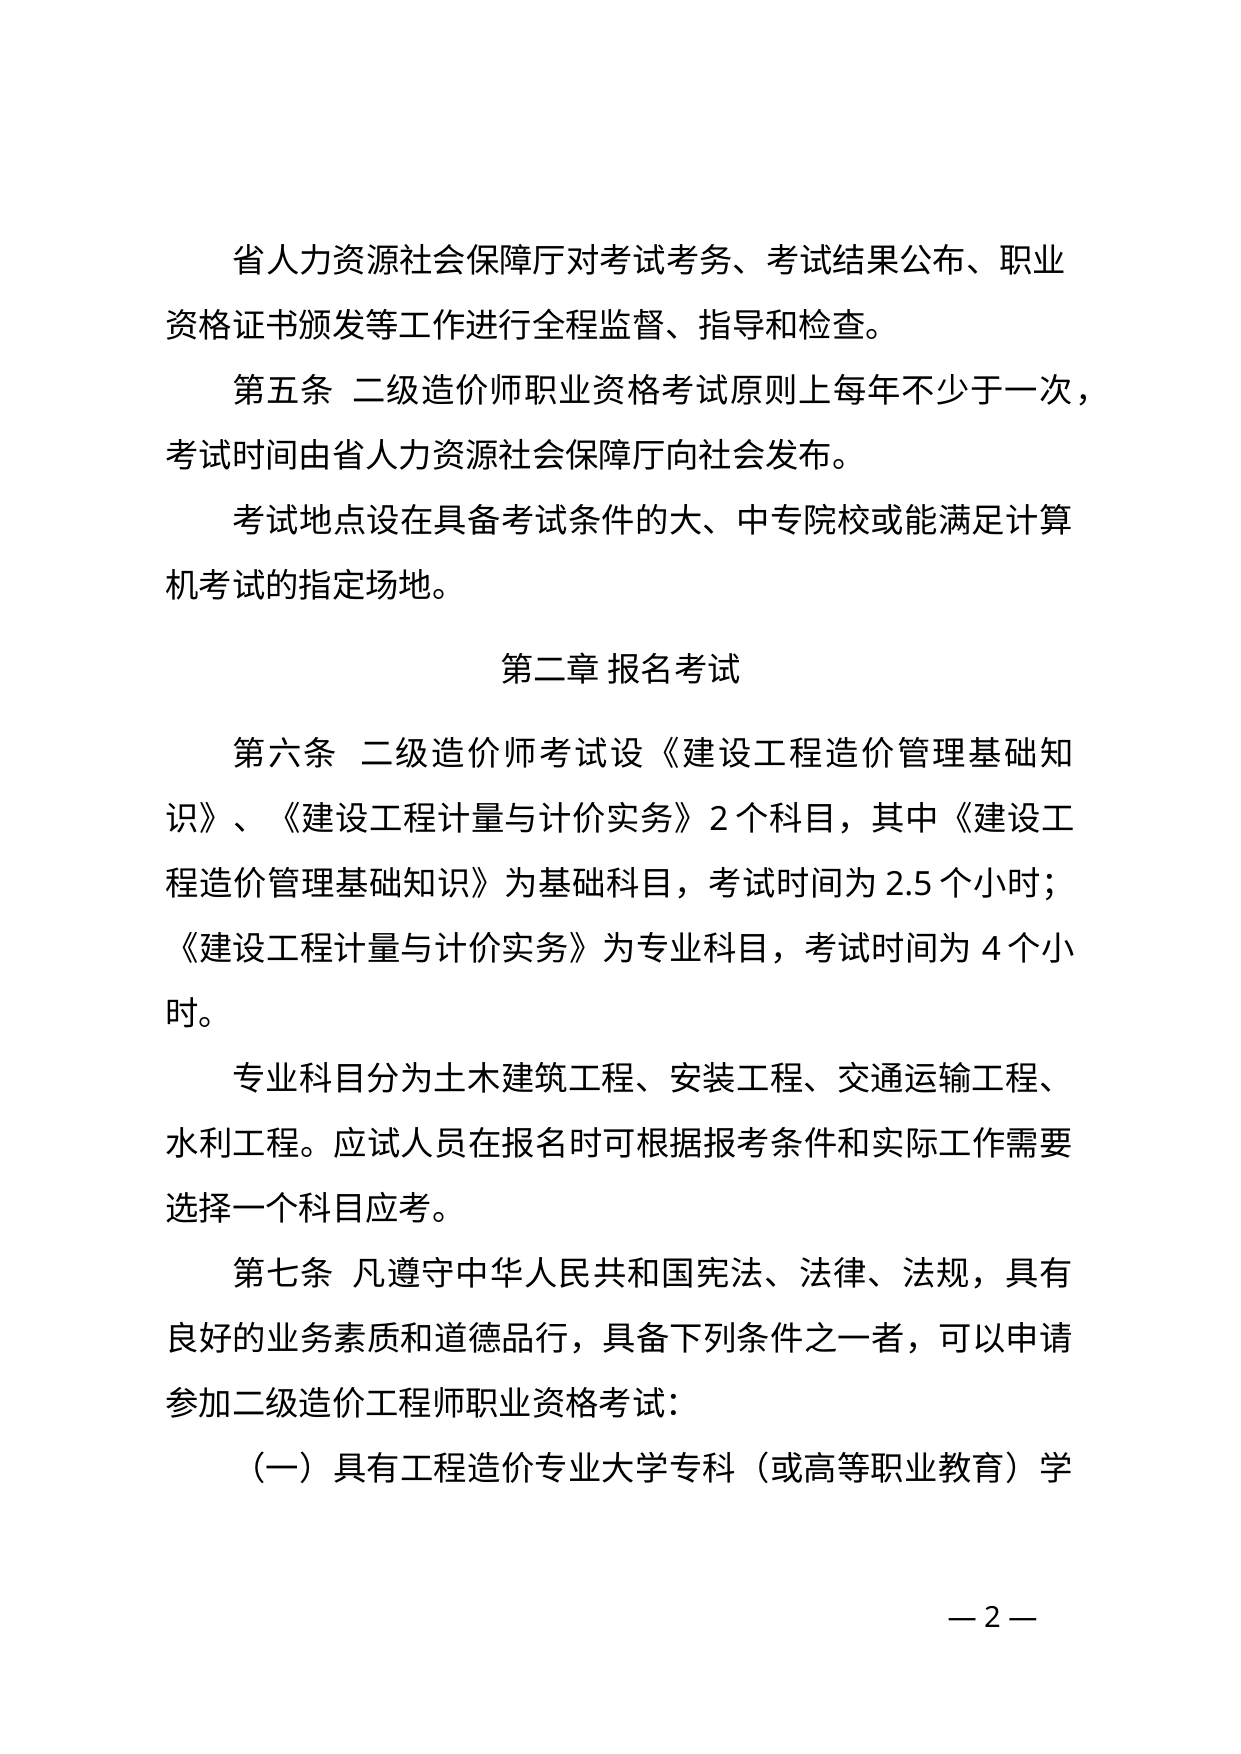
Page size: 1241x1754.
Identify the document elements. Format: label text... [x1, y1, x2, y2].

text 第五条 二级造价师职业资格考试原则上每年不少于一次，考试时间由省人力资源社会保障厅向社会发布。 [165, 356, 1075, 486]
text 考试地点设在具备考试条件的大、中专院校或能满足计算机考试的指定场地。 [165, 486, 1075, 616]
text 第七条 凡遵守中华人民共和国宪法、法律、法规，具有良好的业务素质和道德品行，具备下列条件之一者，可以申请参加二级造价工程师职业资格考试： [165, 1238, 1075, 1433]
text 省人力资源社会保障厅对考试考务、考试结果公布、职业资格证书颁发等工作进行全程监督、指导和检查。 [165, 226, 1075, 356]
text 专业科目分为土木建筑工程、安装工程、交通运输工程、水利工程。应试人员在报名时可根据报考条件和实际工作需要选择一个科目应考。 [165, 1043, 1075, 1238]
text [165, 1433, 1075, 1498]
text 第二章 报名考试 [165, 634, 1075, 699]
text 第六条 二级造价师考试设《建设工程造价管理基础知识》、《建设工程计量与计价实务》2个科目，其中《建设工程造价管理基础知识》为基础科目，考试时间为2.5个小时；《建设工程计量与计价实务》为专业科目，考试时间为4个小时。 [165, 718, 1075, 1043]
